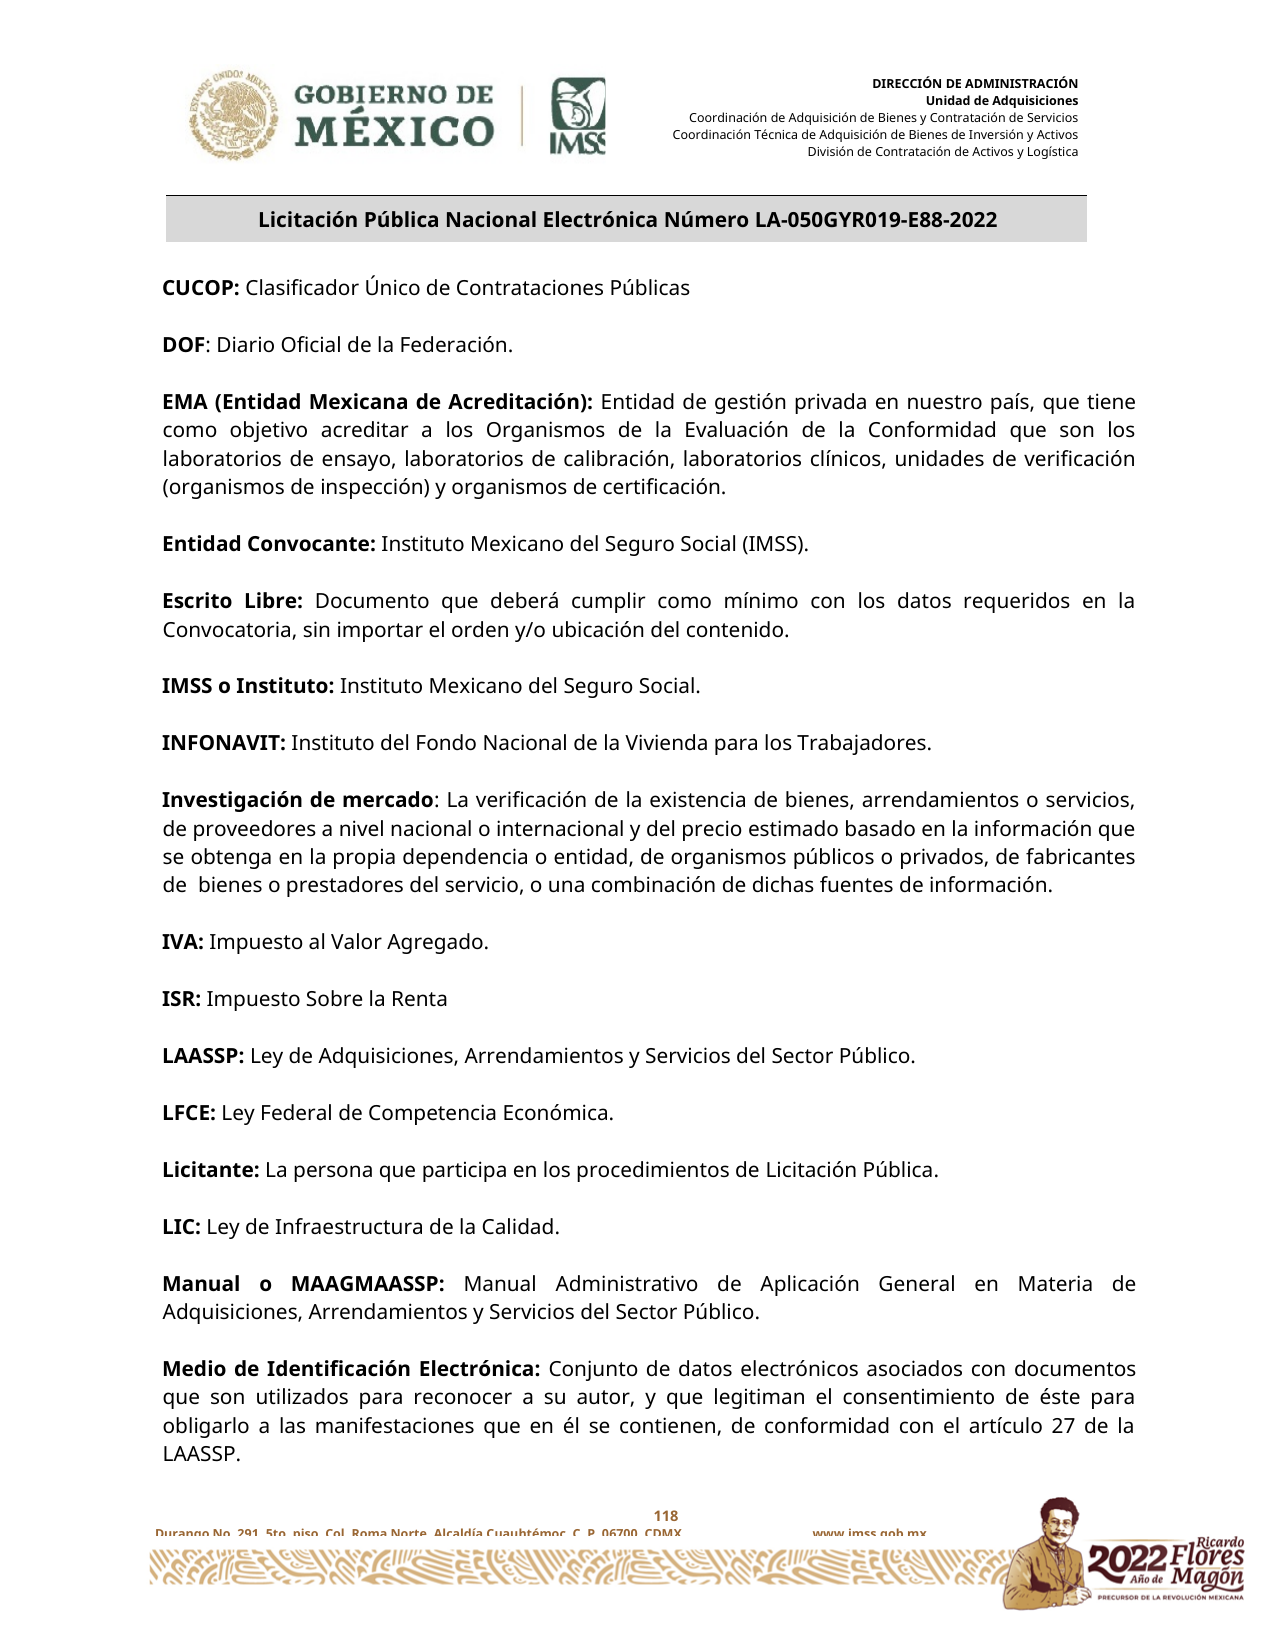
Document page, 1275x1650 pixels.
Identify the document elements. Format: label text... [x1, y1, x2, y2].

picture [177, 64, 606, 171]
text CUCOP: Clasificador Único de Contrataciones Públicas [162, 273, 1137, 302]
text Entidad Convocante: Instituto Mexicano del Seguro Social (IMSS). [162, 529, 1137, 558]
text Licitante: La persona que participa en los procedimientos de Licitación Pública. [162, 1155, 1137, 1183]
text Investigación de mercado: La verificación de la existencia de bienes, arrendamientos o servicios, de proveedores a nivel nacional o internacional y del precio estimado basado en la información que se obtenga en la propia dependencia o entidad, de organismos públicos o privados, de fabricantes de bienes o prestadores del servicio, o una combinación de dichas fuentes de información. [162, 785, 1137, 899]
text DOF: Diario Oficial de la Federación. [162, 330, 1137, 359]
text LAASSP: Ley de Adquisiciones, Arrendamientos y Servicios del Sector Público. [162, 1041, 1137, 1070]
text IVA: Impuesto al Valor Agregado. [162, 927, 1137, 956]
text Medio de Identificación Electrónica: Conjunto de datos electrónicos asociados con documentos que son utilizados para reconocer a su autor, y que legitiman el consentimiento de éste para obligarlo a las manifestaciones que en él se contienen, de conformidad con el artículo 27 de la LAASSP. [162, 1354, 1137, 1468]
text Manual o MAAGMAASSP: Manual Administrativo de Aplicación General en Materia de Adquisiciones, Arrendamientos y Servicios del Sector Público. [162, 1269, 1137, 1326]
text EMA (Entidad Mexicana de Acreditación): Entidad de gestión privada en nuestro país, que tiene como objetivo acreditar a los Organismos de la Evaluación de la Conformidad que son los laboratorios de ensayo, laboratorios de calibración, laboratorios clínicos, unidades de verificación (organismos de inspección) y organismos de certificación. [162, 387, 1137, 501]
text IMSS o Instituto: Instituto Mexicano del Seguro Social. [162, 672, 1137, 700]
text INFONAVIT: Instituto del Fondo Nacional de la Vivienda para los Trabajadores. [162, 728, 1137, 757]
text ISR: Impuesto Sobre la Renta [162, 984, 1137, 1013]
text LIC: Ley de Infraestructura de la Calidad. [162, 1212, 1137, 1240]
text LFCE: Ley Federal de Competencia Económica. [162, 1098, 1137, 1127]
text Escrito Libre: Documento que deberá cumplir como mínimo con los datos requeridos en la Convocatoria, sin importar el orden y/o ubicación del contenido. [162, 586, 1137, 643]
picture [143, 1492, 1252, 1616]
